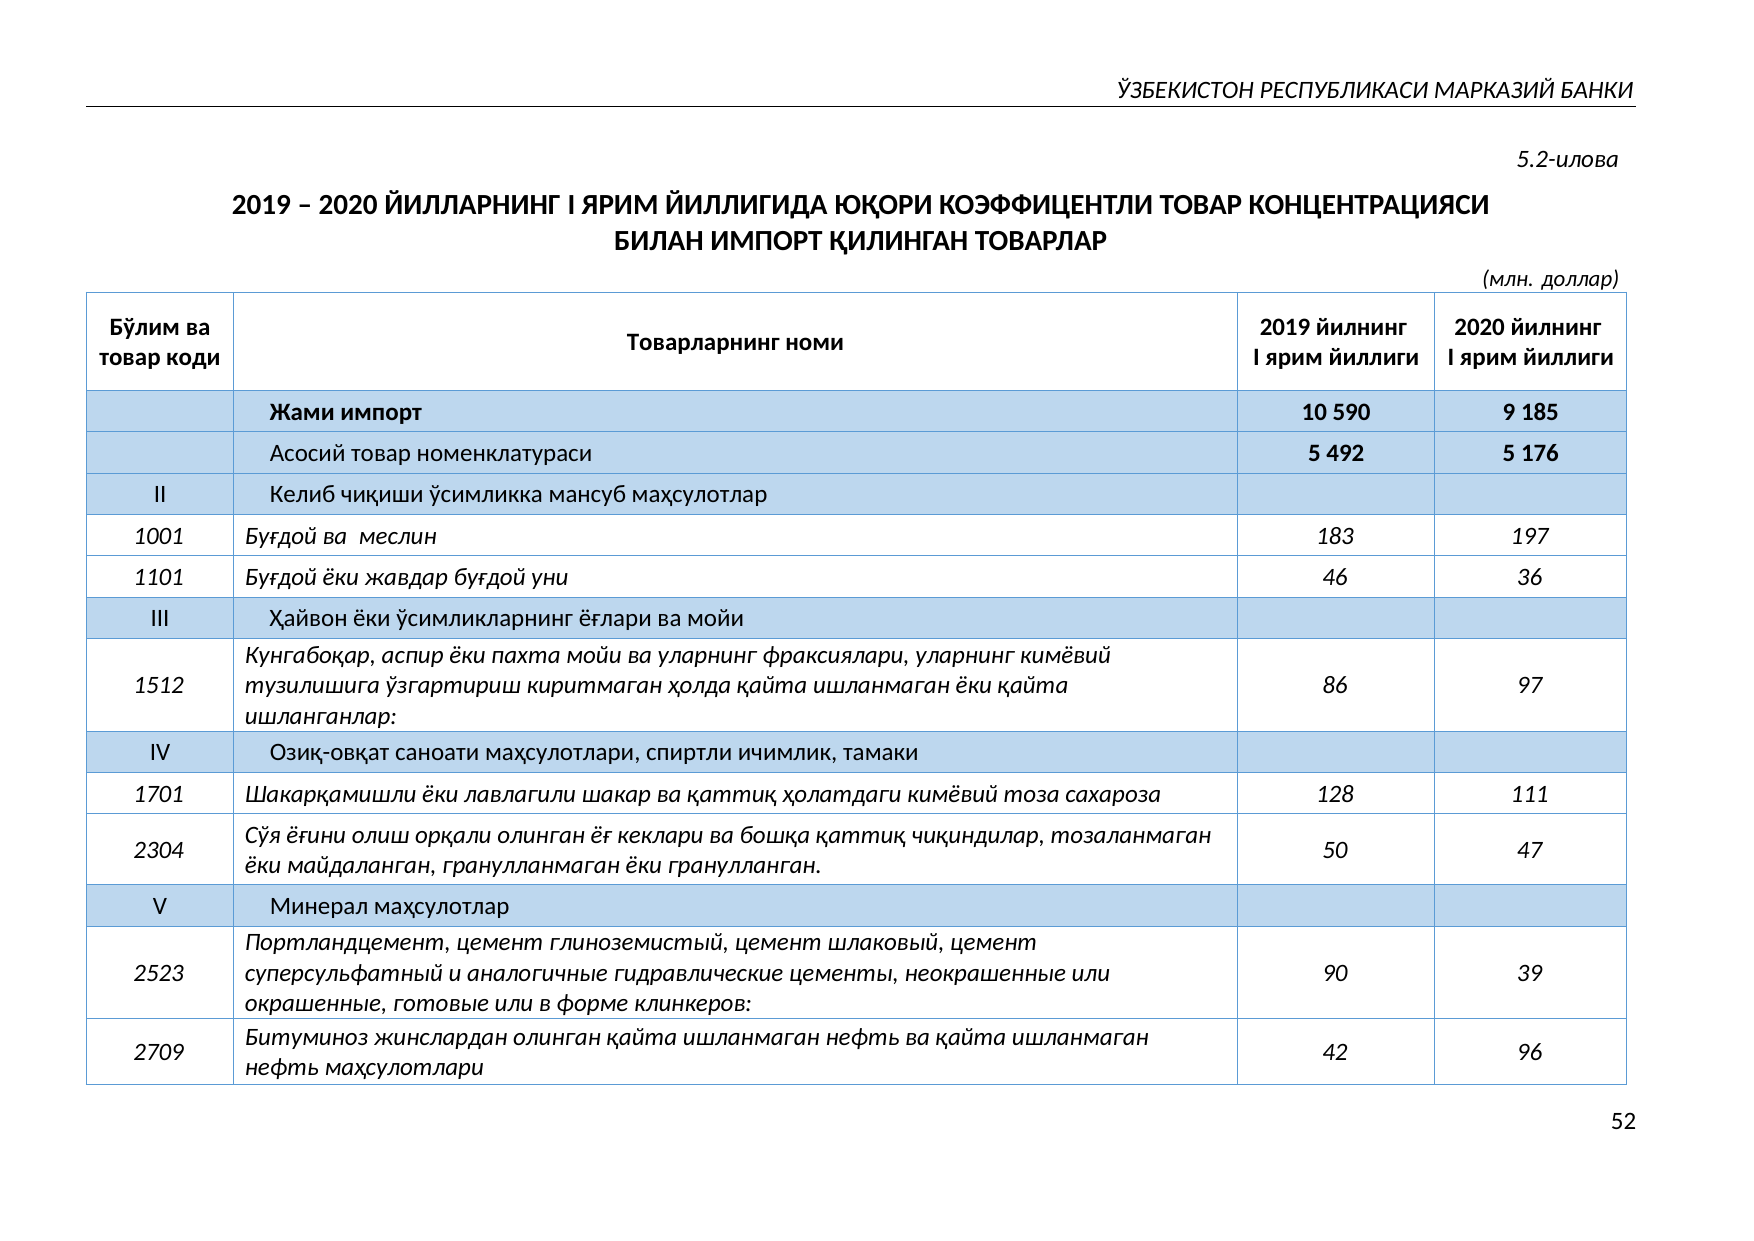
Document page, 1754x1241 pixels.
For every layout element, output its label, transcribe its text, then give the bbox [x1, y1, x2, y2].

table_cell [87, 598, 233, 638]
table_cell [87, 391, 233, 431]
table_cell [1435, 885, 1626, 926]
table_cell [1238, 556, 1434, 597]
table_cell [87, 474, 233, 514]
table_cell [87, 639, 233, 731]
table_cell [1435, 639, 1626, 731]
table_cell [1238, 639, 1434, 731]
text 5.2-илова [86, 143, 1621, 174]
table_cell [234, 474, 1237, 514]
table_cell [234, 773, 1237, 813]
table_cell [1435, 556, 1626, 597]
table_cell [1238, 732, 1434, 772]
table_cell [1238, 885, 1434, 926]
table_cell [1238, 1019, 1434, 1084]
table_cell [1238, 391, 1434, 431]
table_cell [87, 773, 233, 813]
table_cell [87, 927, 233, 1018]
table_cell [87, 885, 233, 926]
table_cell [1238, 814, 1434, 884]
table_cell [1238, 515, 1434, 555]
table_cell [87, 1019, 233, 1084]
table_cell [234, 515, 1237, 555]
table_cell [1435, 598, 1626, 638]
subtitle 2019 – 2020 ЙИЛЛАРНИНГ I ЯРИМ ЙИЛЛИГИДА ЮҚОРИ КОЭФФИЦЕНТЛИ ТОВАР КОНЦЕНТРАЦИЯСИ БИЛАН ИМПОРТ ҚИЛИНГАН ТОВАРЛАР [86, 186, 1636, 257]
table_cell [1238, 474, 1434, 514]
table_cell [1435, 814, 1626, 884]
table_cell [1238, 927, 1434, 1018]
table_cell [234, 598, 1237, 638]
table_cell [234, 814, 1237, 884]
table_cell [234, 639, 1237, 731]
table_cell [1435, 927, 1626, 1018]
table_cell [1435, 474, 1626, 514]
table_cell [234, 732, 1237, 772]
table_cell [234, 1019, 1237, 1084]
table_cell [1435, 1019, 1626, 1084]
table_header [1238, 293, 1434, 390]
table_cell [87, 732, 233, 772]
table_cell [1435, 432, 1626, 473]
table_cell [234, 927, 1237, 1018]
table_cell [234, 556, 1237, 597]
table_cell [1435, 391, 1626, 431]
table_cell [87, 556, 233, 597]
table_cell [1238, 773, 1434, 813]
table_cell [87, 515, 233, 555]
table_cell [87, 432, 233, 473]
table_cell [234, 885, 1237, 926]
text (млн. доллар) [86, 264, 1621, 292]
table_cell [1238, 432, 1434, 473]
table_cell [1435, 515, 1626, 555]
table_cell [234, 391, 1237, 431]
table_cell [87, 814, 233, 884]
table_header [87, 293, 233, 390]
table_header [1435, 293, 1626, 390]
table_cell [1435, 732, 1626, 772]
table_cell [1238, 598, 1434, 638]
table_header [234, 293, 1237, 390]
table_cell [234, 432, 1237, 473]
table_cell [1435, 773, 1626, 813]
